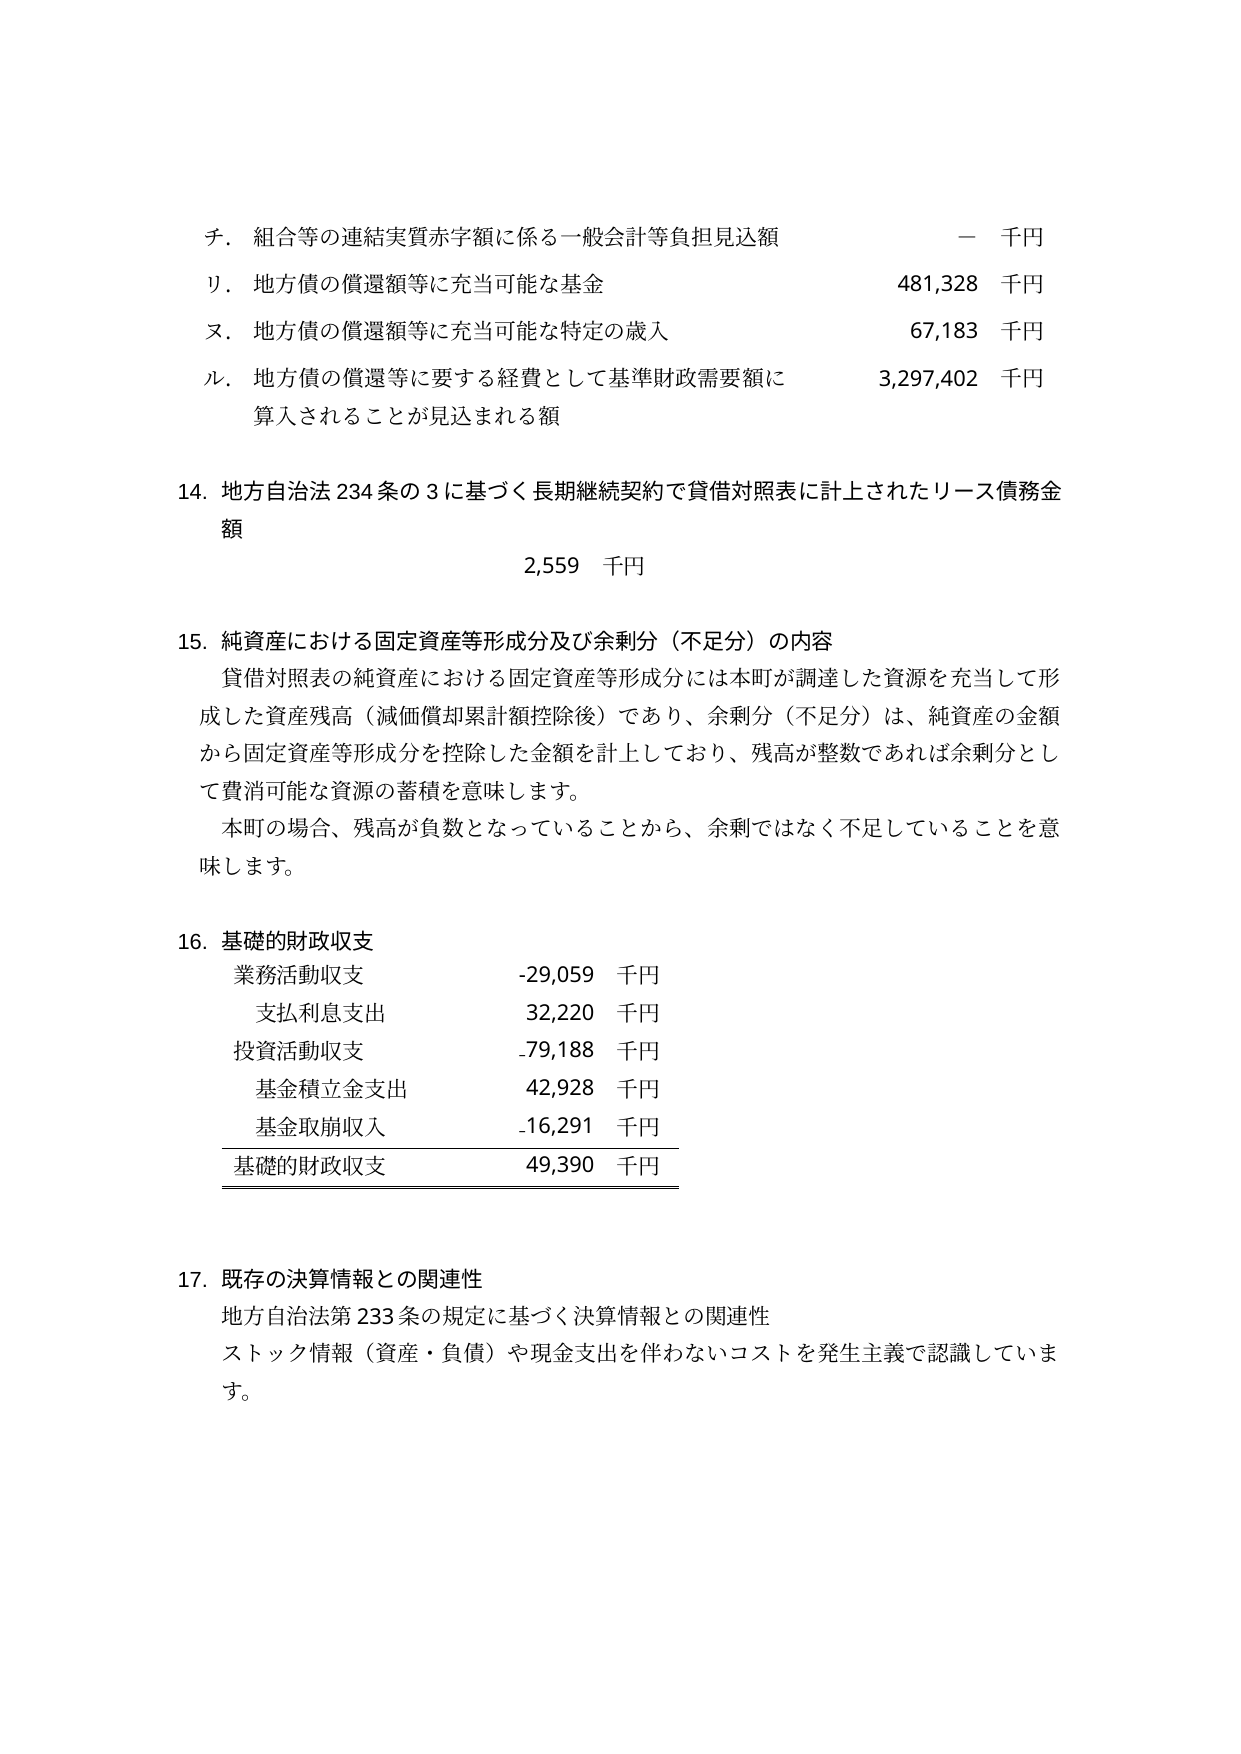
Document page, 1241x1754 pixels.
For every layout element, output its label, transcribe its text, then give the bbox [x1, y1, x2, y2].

table_cell ₋79,188 [428, 1034, 605, 1072]
table_header 2,559 [266, 546, 591, 584]
table_cell 千円 [989, 359, 1072, 434]
table_cell 地方債の償還額等に充当可能な特定の歳入 [243, 311, 797, 359]
table_cell 千円 [605, 997, 679, 1034]
table_cell 千円 [605, 1034, 679, 1072]
table_cell － [797, 217, 989, 264]
text 貸借対照表の純資産における固定資産等形成分には本町が調達した資源を充当して形成した資産残高（減価償却累計額控除後）であり、余剰分（不足分）は、純資産の金額から固定資産等形成分を控除した金額を計上しており、残高が整数であれば余剰分として費消可能な資源の蓄積を意味します。 [199, 659, 1063, 809]
table_cell 481,328 [797, 264, 989, 311]
table_header -29,059 [428, 959, 605, 997]
table_cell 基金積立金支出 [222, 1072, 428, 1110]
subtitle 既存の決算情報との関連性 [177, 1259, 1063, 1296]
table_cell ヌ. [192, 311, 242, 359]
table_cell 地方債の償還等に要する経費として基準財政需要額に算入されることが見込まれる額 [243, 359, 797, 434]
table_cell 千円 [605, 1072, 679, 1110]
table_cell 基金取崩収入 [222, 1110, 428, 1148]
table_header 千円 [591, 546, 709, 584]
table_cell ル. [192, 359, 242, 434]
table_cell 投資活動収支 [222, 1034, 428, 1072]
table_cell 32,220 [428, 997, 605, 1034]
table_cell 地方債の償還額等に充当可能な基金 [243, 264, 797, 311]
table_cell 42,928 [428, 1072, 605, 1110]
subtitle 基礎的財政収支 [177, 921, 1063, 959]
table_cell 組合等の連結実質赤字額に係る一般会計等負担見込額 [243, 217, 797, 264]
subtitle 純資産における固定資産等形成分及び余剰分（不足分）の内容 [177, 621, 1063, 659]
table_cell ₋16,291 [428, 1110, 605, 1148]
subtitle 地方自治法234条の3に基づく長期継続契約で貸借対照表に計上されたリース債務金額 [177, 471, 1063, 546]
table_cell 3,297,402 [797, 359, 989, 434]
table_cell 基礎的財政収支 [222, 1149, 428, 1186]
table_header 業務活動収支 [222, 959, 428, 997]
table_cell 49,390 [428, 1149, 605, 1186]
table_cell チ. [192, 217, 242, 264]
text ストック情報（資産・負債）や現金支出を伴わないコストを発生主義で認識しています。 [199, 1334, 1063, 1409]
table_cell 千円 [989, 264, 1072, 311]
table_cell リ. [192, 264, 242, 311]
table_cell 千円 [605, 1110, 679, 1148]
table_cell 千円 [989, 217, 1072, 264]
table_cell 支払利息支出 [222, 997, 428, 1034]
table_cell 千円 [989, 311, 1072, 359]
table_cell 67,183 [797, 311, 989, 359]
text 本町の場合、残高が負数となっていることから、余剰ではなく不足していることを意味します。 [199, 809, 1063, 884]
text 地方自治法第233条の規定に基づく決算情報との関連性 [177, 1296, 1063, 1334]
table_cell 千円 [605, 1149, 679, 1186]
table_header 千円 [605, 959, 679, 997]
